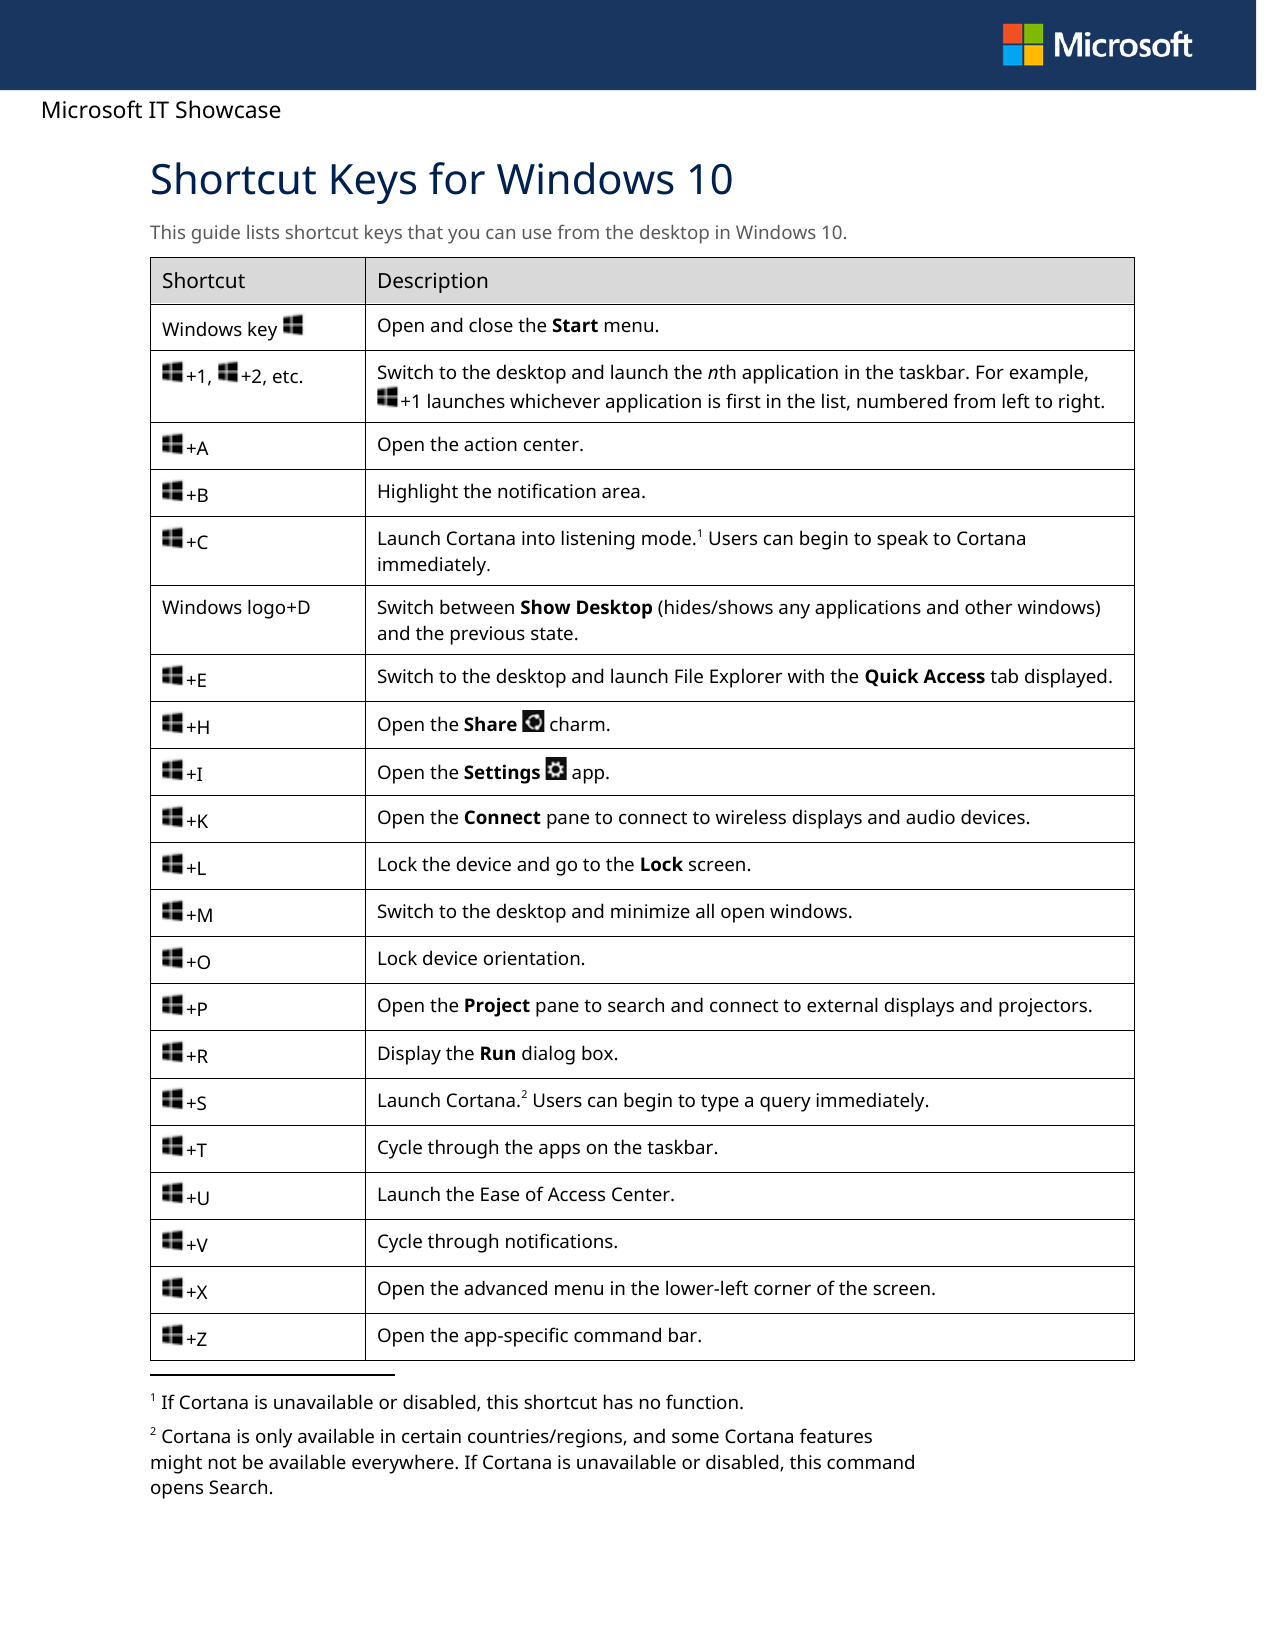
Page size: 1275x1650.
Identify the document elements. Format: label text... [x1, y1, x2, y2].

table_cell Switch to the desktop and launch File Explorer with the Quick Access tab displayed. [366, 655, 1134, 701]
table_header Shortcut [151, 258, 365, 303]
picture [161, 710, 186, 735]
picture [217, 360, 241, 384]
table_cell +V [151, 1220, 365, 1266]
table_header Description [366, 258, 1134, 303]
table_cell Switch to the desktop and launch the nth application in the taskbar. For example, +1 launches whichever application is first in the list, numbered from left to right. [366, 351, 1134, 422]
subtitle Shortcut Keys for Windows 10 [150, 150, 1125, 207]
table_cell Open the advanced menu in the lower-left corner of the screen. [366, 1267, 1134, 1313]
picture [161, 898, 186, 923]
picture [161, 359, 186, 384]
picture [161, 1086, 186, 1111]
table_cell Windows logo+D [151, 586, 365, 654]
picture [976, 0, 1218, 89]
picture [161, 757, 186, 782]
table_cell Lock device orientation. [366, 937, 1134, 983]
table_cell Lock the device and go to the Lock screen. [366, 843, 1134, 889]
picture [161, 478, 186, 503]
table_cell Switch to the desktop and minimize all open windows. [366, 890, 1134, 936]
table_cell Cycle through notifications. [366, 1220, 1134, 1266]
picture [161, 1133, 186, 1158]
table_cell +A [151, 423, 365, 469]
table_cell Open the Project pane to search and connect to external displays and projectors. [366, 984, 1134, 1030]
picture [161, 1228, 186, 1252]
table_cell +H [151, 702, 365, 748]
table_cell Switch between Show Desktop (hides/shows any applications and other windows) and the previous state. [366, 586, 1134, 654]
table_cell +S [151, 1079, 365, 1124]
table_cell +B [151, 470, 365, 516]
table_cell Open the Share charm. [366, 702, 1134, 748]
table_cell +M [151, 890, 365, 936]
picture [161, 1322, 186, 1347]
table_cell +E [151, 655, 365, 701]
table_cell Launch the Ease of Access Center. [366, 1173, 1134, 1219]
table_cell Cycle through the apps on the taskbar. [366, 1126, 1134, 1172]
table_cell +P [151, 984, 365, 1030]
table_cell +I [151, 749, 365, 795]
table_cell +K [151, 796, 365, 842]
picture [161, 945, 186, 970]
table_cell Display the Run dialog box. [366, 1031, 1134, 1077]
picture [161, 851, 186, 876]
table_cell Highlight the notification area. [366, 470, 1134, 516]
picture [161, 663, 186, 687]
table_cell +O [151, 937, 365, 983]
table_cell +1, +2, etc. [151, 351, 365, 422]
table_cell +X [151, 1267, 365, 1313]
picture [161, 431, 186, 456]
picture [522, 710, 545, 732]
table_cell Launch Cortana. Users can begin to type a query immediately. [366, 1079, 1134, 1124]
table_cell +U [151, 1173, 365, 1219]
picture [161, 1181, 186, 1205]
picture [161, 525, 186, 550]
table_cell +C [151, 517, 365, 585]
table_cell Open the Settings app. [366, 749, 1134, 795]
text This guide lists shortcut keys that you can use from the desktop in Windows 10. [150, 219, 1125, 245]
table_cell +Z [151, 1314, 365, 1360]
picture [282, 312, 306, 337]
table_cell +T [151, 1126, 365, 1172]
table_cell Launch Cortana into listening mode. Users can begin to speak to Cortana immediately. [366, 517, 1134, 585]
picture [161, 1039, 186, 1064]
table_cell Open the Connect pane to connect to wireless displays and audio devices. [366, 796, 1134, 842]
table_cell +L [151, 843, 365, 889]
table_cell Windows key [151, 305, 365, 350]
picture [161, 1275, 186, 1300]
table_cell Open the action center. [366, 423, 1134, 469]
picture [545, 757, 567, 780]
table_cell +R [151, 1031, 365, 1077]
picture [376, 385, 401, 409]
table_cell Open and close the Start menu. [366, 305, 1134, 350]
picture [161, 992, 186, 1017]
picture [161, 804, 186, 829]
table_cell Open the app-specific command bar. [366, 1314, 1134, 1360]
